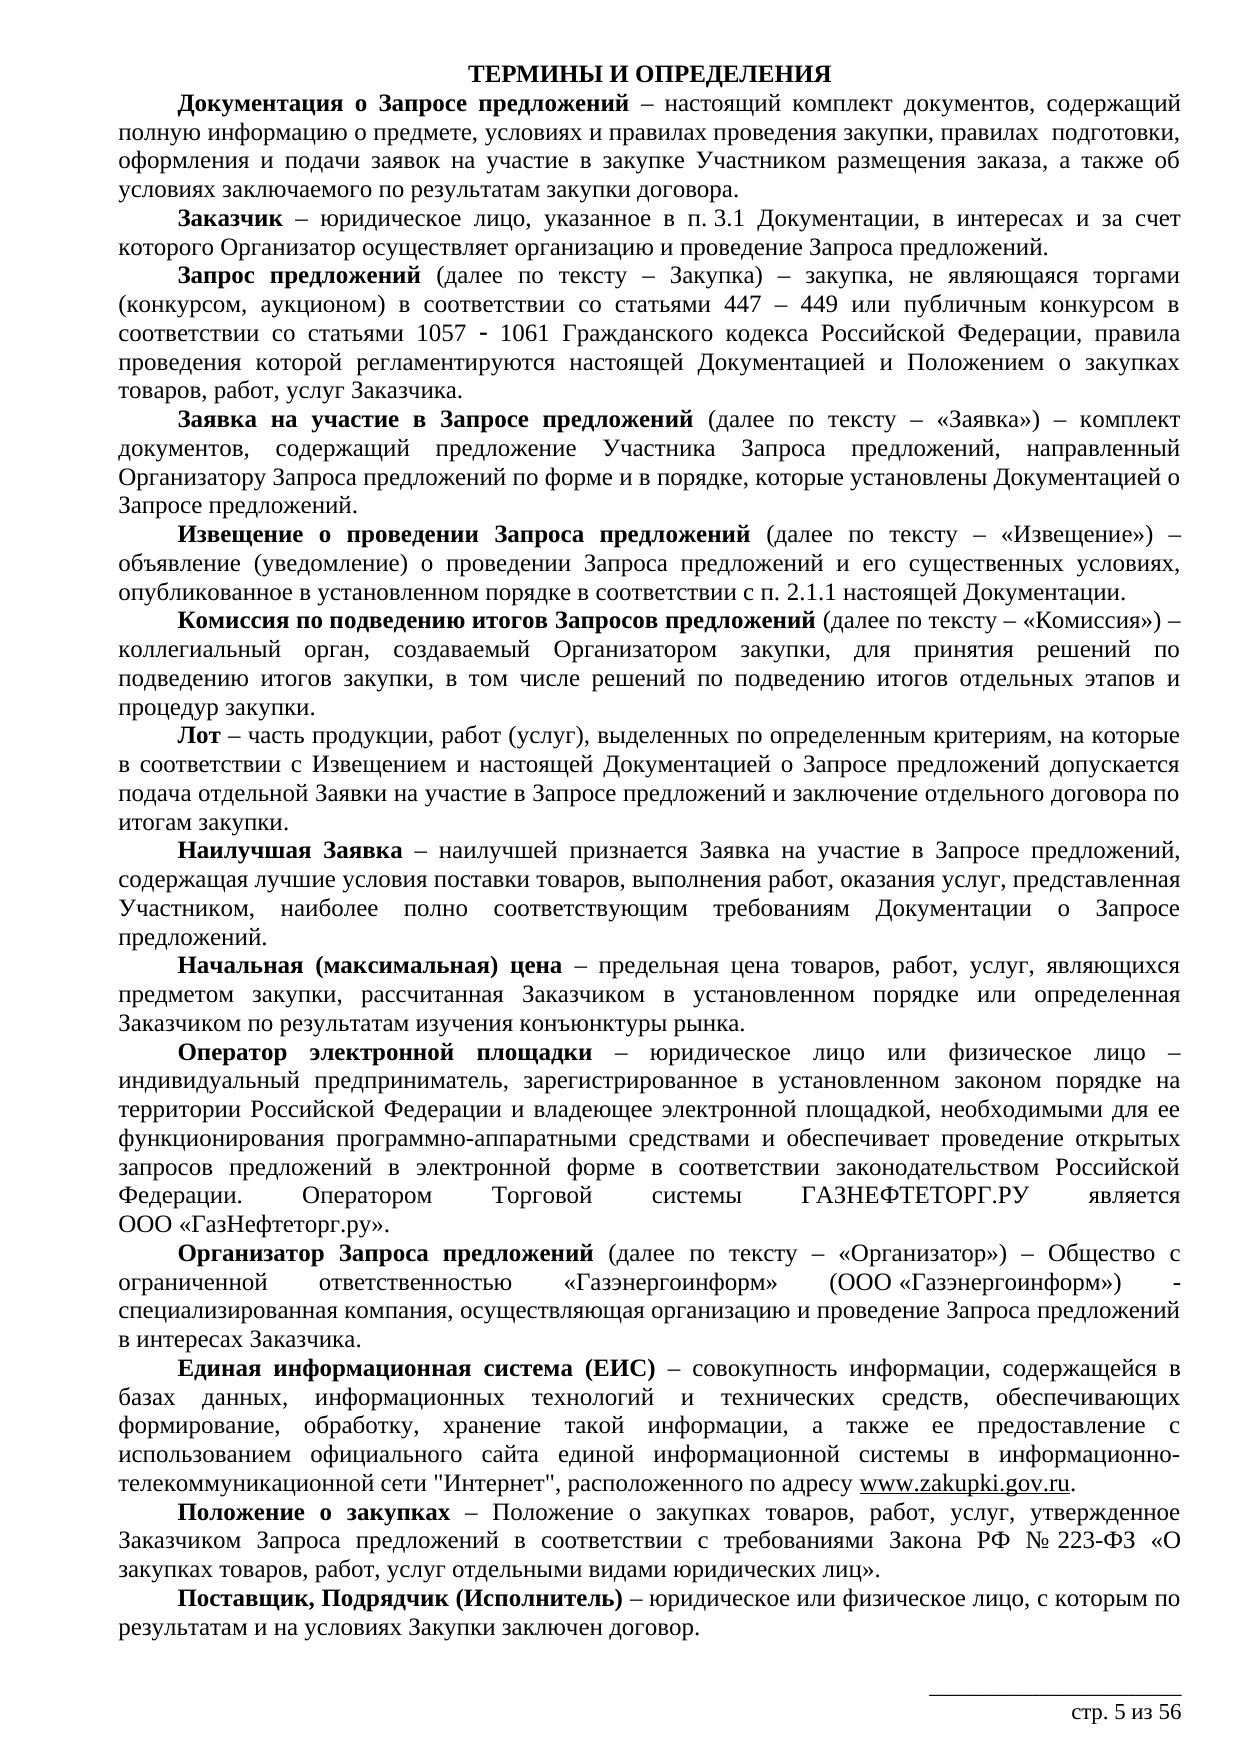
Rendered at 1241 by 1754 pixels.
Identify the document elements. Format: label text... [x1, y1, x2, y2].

text Начальная (максимальная) цена – предельная цена товаров, работ, услуг, являющихся предметом закупки, рассчитанная Заказчиком в установленном порядке или определенная Заказчиком по результатам изучения конъюнктуры рынка. [118, 950, 1181, 1037]
text Положение о закупках – Положение о закупках товаров, работ, услуг, утвержденное Заказчиком Запроса предложений в соответствии с требованиями Закона РФ № 223-ФЗ «О закупках товаров, работ, услуг отдельными видами юридических лиц». [118, 1497, 1181, 1583]
text Извещение о проведении Запроса предложений (далее по тексту – «Извещение») – объявление (уведомление) о проведении Запроса предложений и его существенных условиях, опубликованное в установленном порядке в соответствии с п. 2.1.1 настоящей Документации. [118, 519, 1181, 605]
text Лот – часть продукции, работ (услуг), выделенных по определенным критериям, на которые в соответствии с Извещением и настоящей Документацией о Запросе предложений допускается подача отдельной Заявки на участие в Запросе предложений и заключение отдельного договора по итогам закупки. [118, 720, 1181, 835]
text Комиссия по подведению итогов Запросов предложений (далее по тексту – «Комиссия») – коллегиальный орган, создаваемый Организатором закупки, для принятия решений по подведению итогов закупки, в том числе решений по подведению итогов отдельных этапов и процедур закупки. [118, 605, 1181, 720]
text Документация о Запросе предложений – настоящий комплект документов, содержащий полную информацию о предмете, условиях и правилах проведения закупки, правилах подготовки, оформления и подачи заявок на участие в закупке Участником размещения заказа, а также об условиях заключаемого по результатам закупки договора. [118, 88, 1181, 203]
text Заявка на участие в Запросе предложений (далее по тексту – «Заявка») – комплект документов, содержащий предложение Участника Запроса предложений, направленный Организатору Запроса предложений по форме и в порядке, которые установлены Документацией о Запросе предложений. [118, 404, 1181, 519]
text Оператор электронной площадки – юридическое лицо или физическое лицо – индивидуальный предприниматель, зарегистрированное в установленном законом порядке на территории Российской Федерации и владеющее электронной площадкой, необходимыми для ее функционирования программно-аппаратными средствами и обеспечивает проведение открытых запросов предложений в электронной форме в соответствии законодательством Российской Федерации. Оператором Торговой системы ГАЗНЕФТЕТОРГ.РУ является ООО «ГазНефтеторг.ру». [118, 1037, 1181, 1238]
text Поставщик, Подрядчик (Исполнитель) – юридическое или физическое лицо, с которым по результатам и на условиях Закупки заключен договор. [118, 1583, 1181, 1640]
text Единая информационная система (ЕИС) – совокупность информации, содержащейся в базах данных, информационных технологий и технических средств, обеспечивающих формирование, обработку, хранение такой информации, а также ее предоставление с использованием официального сайта единой информационной системы в информационно-телекоммуникационной сети "Интернет", расположенного по адресу www.zakupki.gov.ru. [118, 1353, 1181, 1497]
text Наилучшая Заявка – наилучшей признается Заявка на участие в Запросе предложений, содержащая лучшие условия поставки товаров, выполнения работ, оказания услуг, представленная Участником, наиболее полно соответствующим требованиям Документации о Запросе предложений. [118, 835, 1181, 950]
text Запрос предложений (далее по тексту – Закупка) – закупка, не являющаяся торгами (конкурсом, аукционом) в соответствии со статьями 447 – 449 или публичным конкурсом в соответствии со статьями 1057 1061 Гражданского кодекса Российской Федерации, правила проведения которой регламентируются настоящей Документацией и Положением о закупках товаров, работ, услуг Заказчика. [118, 260, 1181, 404]
text Организатор Запроса предложений (далее по тексту – «Организатор») – Общество с ограниченной ответственностью «Газэнергоинформ» (ООО «Газэнергоинформ») - специализированная компания, осуществляющая организацию и проведение Запроса предложений в интересах Заказчика. [118, 1238, 1181, 1353]
text Заказчик – юридическое лицо, указанное в п. 3.1 Документации, в интересах и за счет которого Организатор осуществляет организацию и проведение Запроса предложений. [118, 203, 1181, 260]
text ТЕРМИНЫ И ОПРЕДЕЛЕНИЯ [118, 59, 1181, 88]
